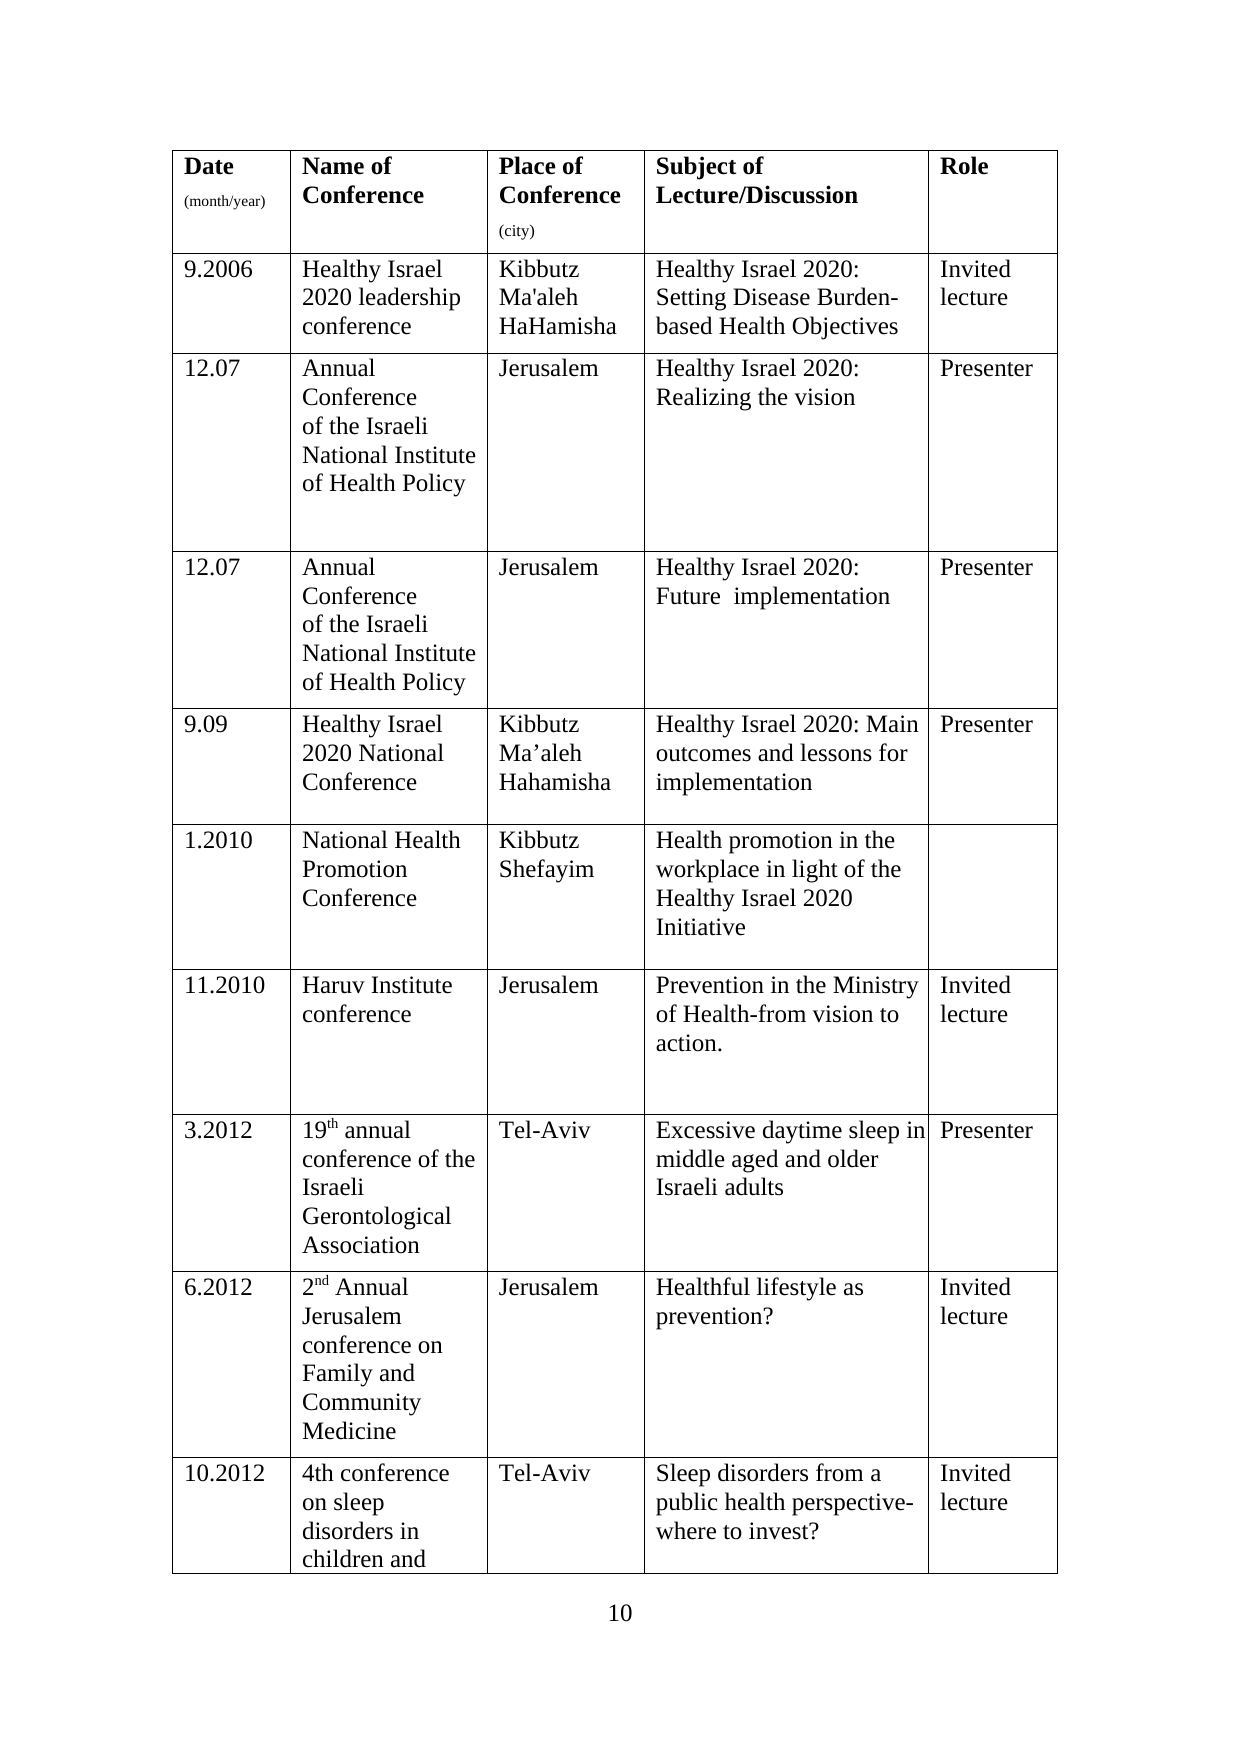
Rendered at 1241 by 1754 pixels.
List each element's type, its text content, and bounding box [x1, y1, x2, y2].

table_cell Haruv Institute conference [291, 970, 487, 1114]
table_cell Invited lecture [929, 1458, 1057, 1573]
table_cell Jerusalem [488, 552, 644, 708]
table_cell Tel-Aviv [488, 1458, 644, 1573]
table_cell Annual Conference of the Israeli National Institute of Health Policy [291, 354, 487, 551]
table_cell Healthy Israel 2020: Setting Disease Burden-based Health Objectives [645, 254, 928, 352]
table_cell Jerusalem [488, 1272, 644, 1457]
table_cell [929, 825, 1057, 969]
table_cell 9.09 [173, 709, 290, 824]
table_header Date (month/year) [173, 151, 290, 253]
table_cell Invited lecture [929, 970, 1057, 1114]
table_cell Presenter [929, 709, 1057, 824]
table_cell Healthful lifestyle as prevention? [645, 1272, 928, 1457]
table_cell 11.2010 [173, 970, 290, 1114]
table_cell 2nd Annual Jerusalem conference on Family and Community Medicine [291, 1272, 487, 1457]
table_cell Kibbutz Ma'aleh HaHamisha [488, 254, 644, 352]
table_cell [645, 1458, 928, 1573]
table_cell Excessive daytime sleep in middle aged and older Israeli adults [645, 1115, 928, 1271]
table_cell Healthy Israel 2020 leadership conference [291, 254, 487, 352]
table_cell Prevention in the Ministry of Health-from vision to action. [645, 970, 928, 1114]
table_cell Kibbutz Ma’aleh Hahamisha [488, 709, 644, 824]
table_cell 3.2012 [173, 1115, 290, 1271]
table_cell Invited lecture [929, 1272, 1057, 1457]
table_cell 19th annual conference of the Israeli Gerontological Association [291, 1115, 487, 1271]
table_cell 12.07 [173, 354, 290, 551]
table_header Name of Conference [291, 151, 487, 253]
table_cell Tel-Aviv [488, 1115, 644, 1271]
table_cell Healthy Israel 2020: Realizing the vision [645, 354, 928, 551]
table_cell Presenter [929, 354, 1057, 551]
table_cell Health promotion in the workplace in light of the Healthy Israel 2020 Initiative [645, 825, 928, 969]
table_cell 1.2010 [173, 825, 290, 969]
table_cell Presenter [929, 1115, 1057, 1271]
table_cell Healthy Israel 2020: Main outcomes and lessons for implementation [645, 709, 928, 824]
table_cell Invited lecture [929, 254, 1057, 352]
table_cell 10.2012 [173, 1458, 290, 1573]
table_cell Healthy Israel 2020: Future implementation [645, 552, 928, 708]
table_header Role [929, 151, 1057, 253]
table_cell 9.2006 [173, 254, 290, 352]
table_cell Presenter [929, 552, 1057, 708]
table_cell Jerusalem [488, 970, 644, 1114]
table_header Place of Conference (city) [488, 151, 644, 253]
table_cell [291, 1458, 487, 1573]
table_cell National Health Promotion Conference [291, 825, 487, 969]
table_cell Kibbutz Shefayim [488, 825, 644, 969]
table_cell Annual Conference of the Israeli National Institute of Health Policy [291, 552, 487, 708]
table_cell 12.07 [173, 552, 290, 708]
table_cell Healthy Israel 2020 National Conference [291, 709, 487, 824]
table_cell 6.2012 [173, 1272, 290, 1457]
table_header Subject of Lecture/Discussion [645, 151, 928, 253]
table_cell Jerusalem [488, 354, 644, 551]
